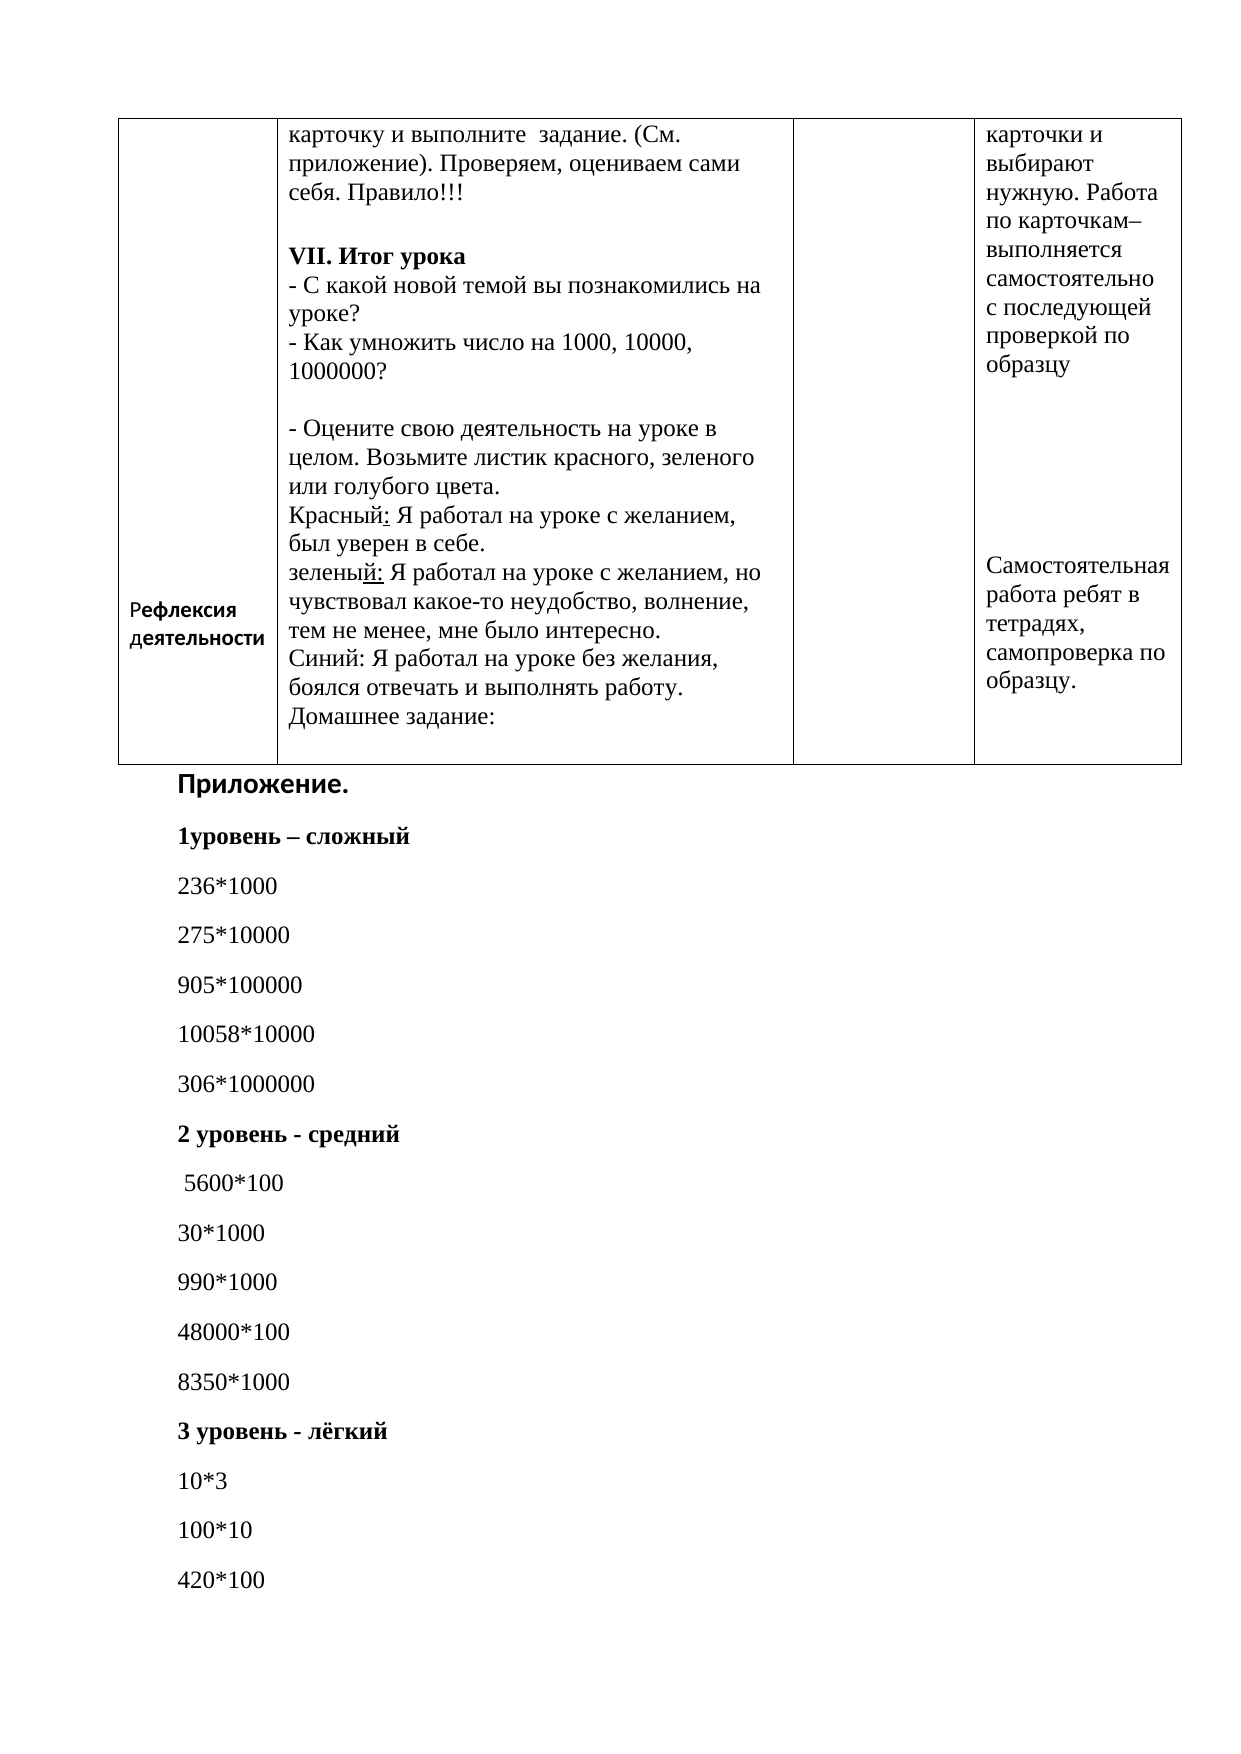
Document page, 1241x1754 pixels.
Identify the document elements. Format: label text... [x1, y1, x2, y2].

text 5600*100 [177, 1168, 1152, 1197]
text 48000*100 [177, 1317, 1152, 1346]
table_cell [278, 119, 793, 764]
text 30*1000 [177, 1218, 1152, 1247]
text 3 уровень - лёгкий [177, 1416, 1152, 1445]
text 275*10000 [177, 920, 1152, 949]
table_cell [975, 119, 1181, 764]
text 420*100 [177, 1565, 1152, 1594]
text 306*1000000 [177, 1069, 1152, 1098]
text 2 уровень - средний [177, 1119, 1152, 1147]
text 8350*1000 [177, 1367, 1152, 1395]
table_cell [119, 119, 277, 764]
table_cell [794, 119, 974, 764]
text 236*1000 [177, 871, 1152, 899]
text 10*3 [177, 1466, 1152, 1494]
text 990*1000 [177, 1267, 1152, 1296]
text 10058*10000 [177, 1019, 1152, 1048]
text 1уровень – сложный [177, 821, 1152, 850]
text 905*100000 [177, 970, 1152, 999]
text 100*10 [177, 1515, 1152, 1544]
text Приложение. [177, 765, 1152, 800]
